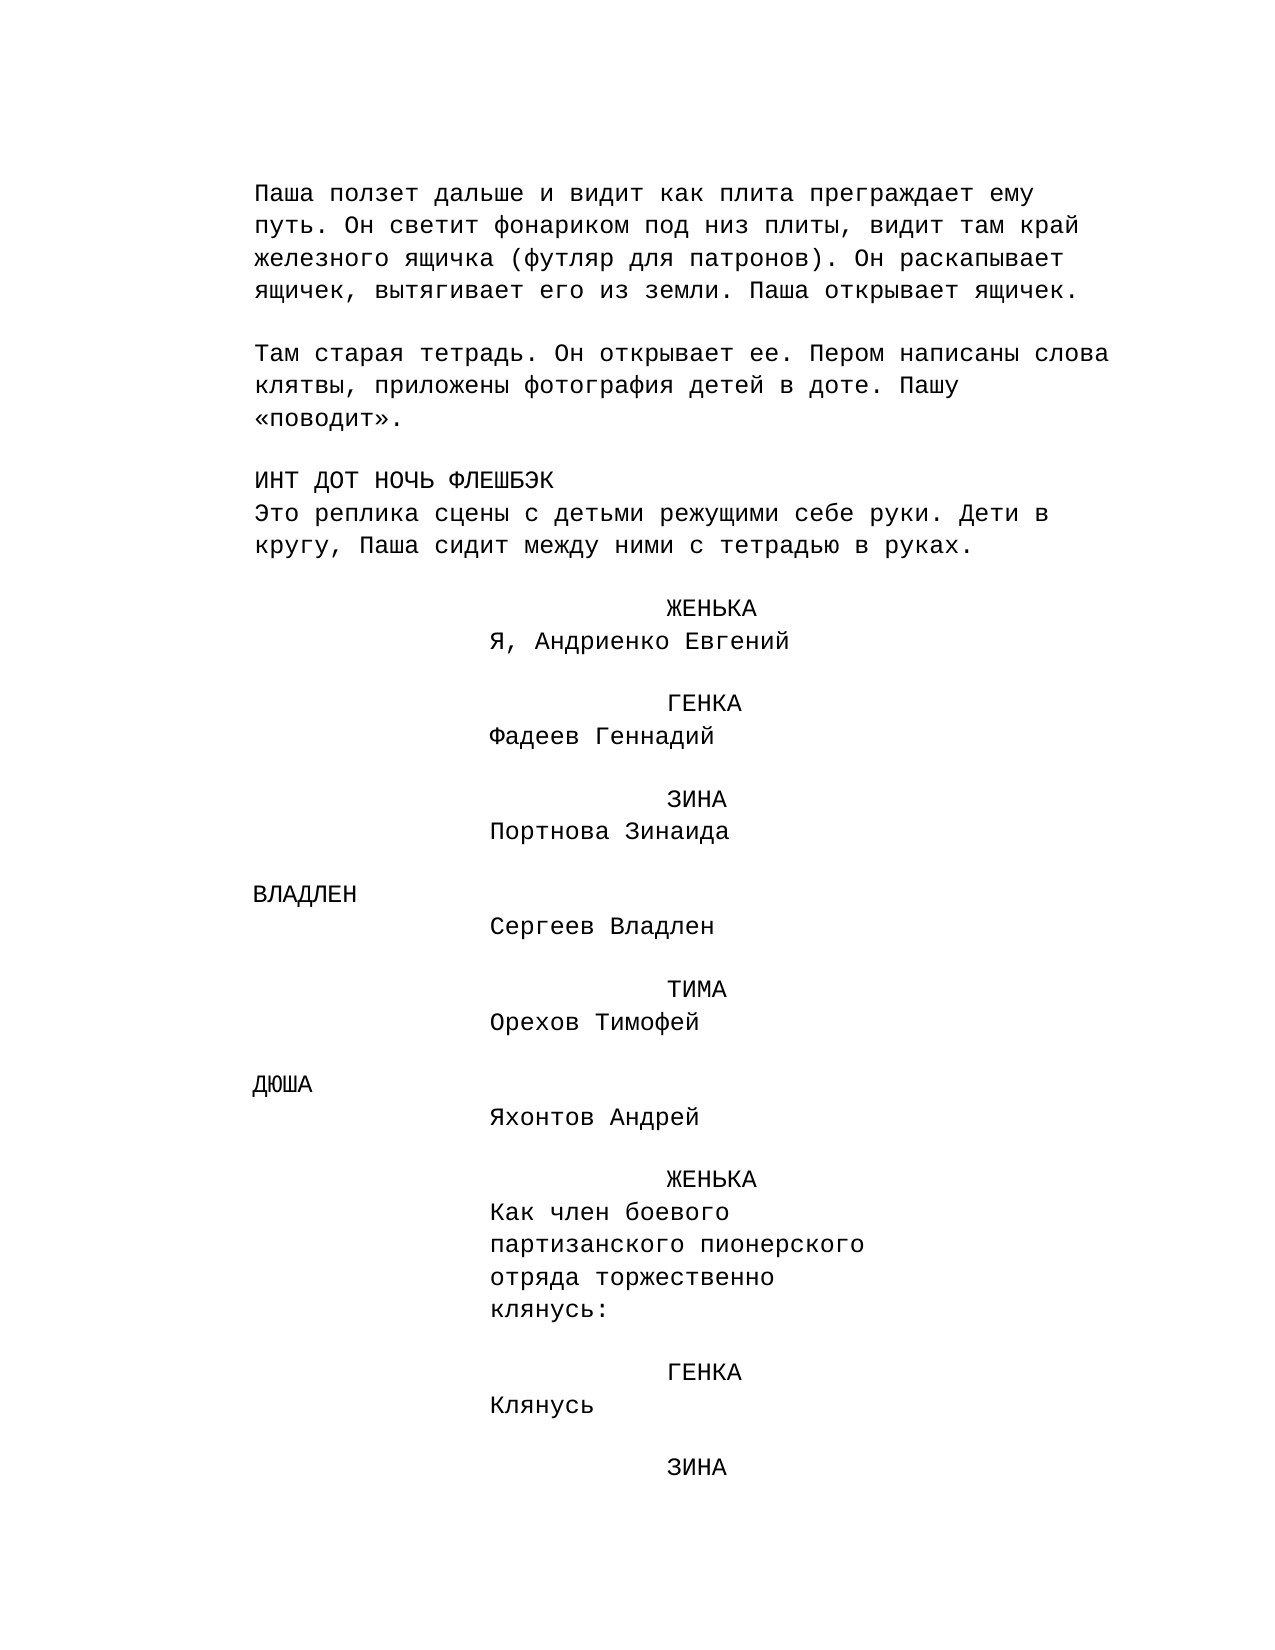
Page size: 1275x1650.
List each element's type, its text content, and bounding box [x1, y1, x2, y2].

text ВЛАДЛЕН [252, 881, 1121, 910]
text ЗИНА [667, 1455, 1121, 1483]
text Яхонтов Андрей [489, 1104, 904, 1133]
text Я, Андриенко Евгений [489, 628, 904, 657]
text Клянусь [489, 1392, 904, 1421]
text ЖЕНЬКА [667, 596, 1121, 624]
text ТИМА [667, 977, 1121, 1005]
text Портнова Зинаида [489, 819, 904, 847]
text Это реплика сцены с детьми режущими себе руки. Дети в кругу, Паша сидит между ними с тетрадью в руках. [254, 501, 1121, 561]
text Сергеев Владлен [489, 914, 904, 942]
text ГЕНКА [667, 691, 1121, 719]
text ИНТ ДОТ НОЧЬ ФЛЕШБЭК [254, 468, 1121, 496]
text Там старая тетрадь. Он открывает ее. Пером написаны слова клятвы, приложены фотография детей в доте. Пашу «поводит». [254, 340, 1121, 434]
text ЖЕНЬКА [667, 1167, 1121, 1195]
text Паша ползет дальше и видит как плита преграждает ему путь. Он светит фонариком под низ плиты, видит там край железного ящичка (футляр для патронов). Он раскапывает ящичек, вытягивает его из земли. Паша открывает ящичек. [254, 180, 1121, 306]
text ГЕНКА [667, 1360, 1121, 1388]
text Орехов Тимофей [489, 1009, 904, 1037]
text Как член боевого партизанского пионерского отряда торжественно клянусь: [489, 1199, 904, 1325]
text Фадеев Геннадий [489, 723, 904, 752]
text ЗИНА [667, 786, 1121, 814]
text ДЮША [252, 1072, 1121, 1100]
